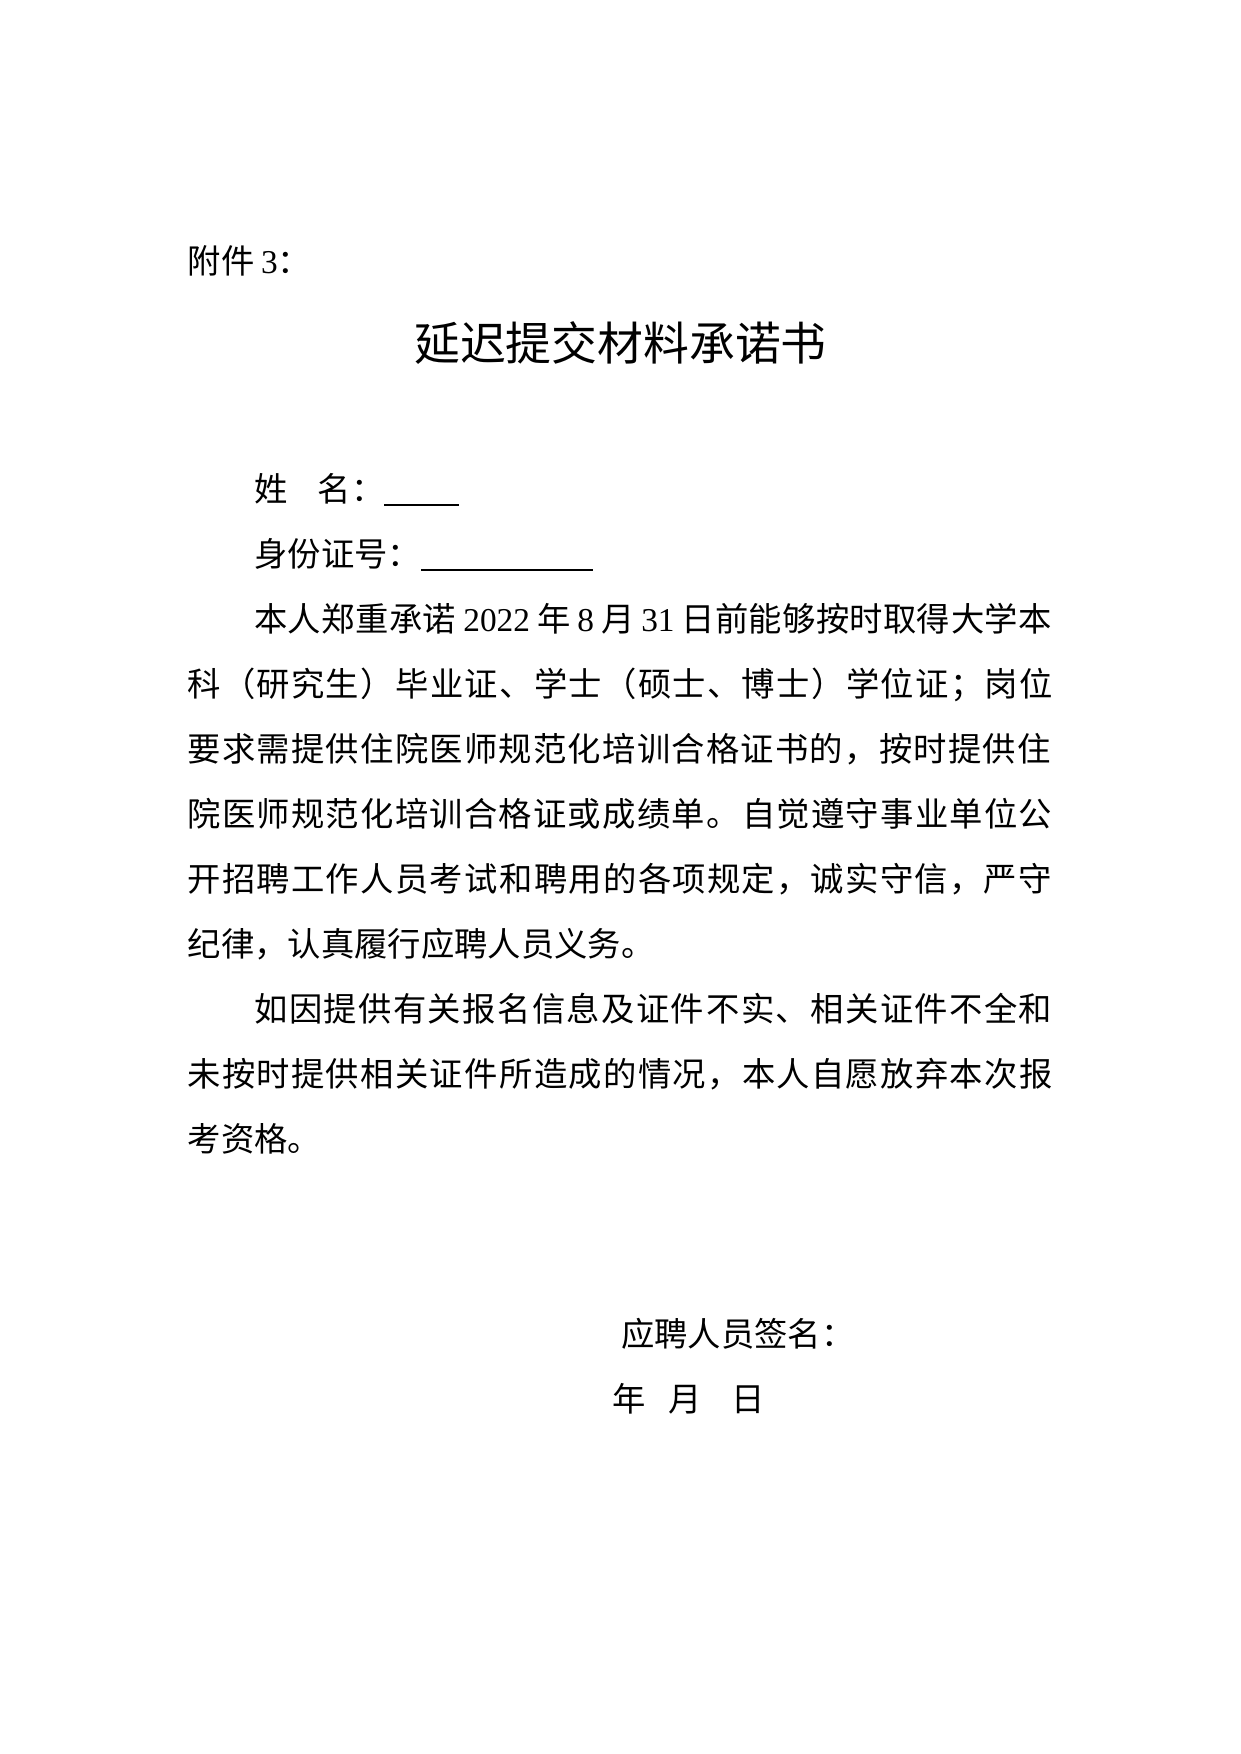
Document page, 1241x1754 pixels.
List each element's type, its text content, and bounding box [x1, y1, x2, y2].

text 附件3： [187, 227, 1053, 292]
text 姓 名： [187, 454, 1053, 519]
text 年 月 日 [187, 1364, 1053, 1429]
text 本人郑重承诺2022年8月31日前能够按时取得大学本科（研究生）毕业证、学士（硕士、博士）学位证；岗位要求需提供住院医师规范化培训合格证书的，按时提供住院医师规范化培训合格证或成绩单。自觉遵守事业单位公开招聘工作人员考试和聘用的各项规定，诚实守信，严守纪律，认真履行应聘人员义务。 [187, 584, 1053, 974]
text 应聘人员签名： [187, 1299, 1053, 1364]
text 延迟提交材料承诺书 [187, 292, 1053, 389]
text 如因提供有关报名信息及证件不实、相关证件不全和未按时提供相关证件所造成的情况，本人自愿放弃本次报考资格。 [187, 974, 1053, 1169]
text 身份证号： [187, 519, 1053, 584]
